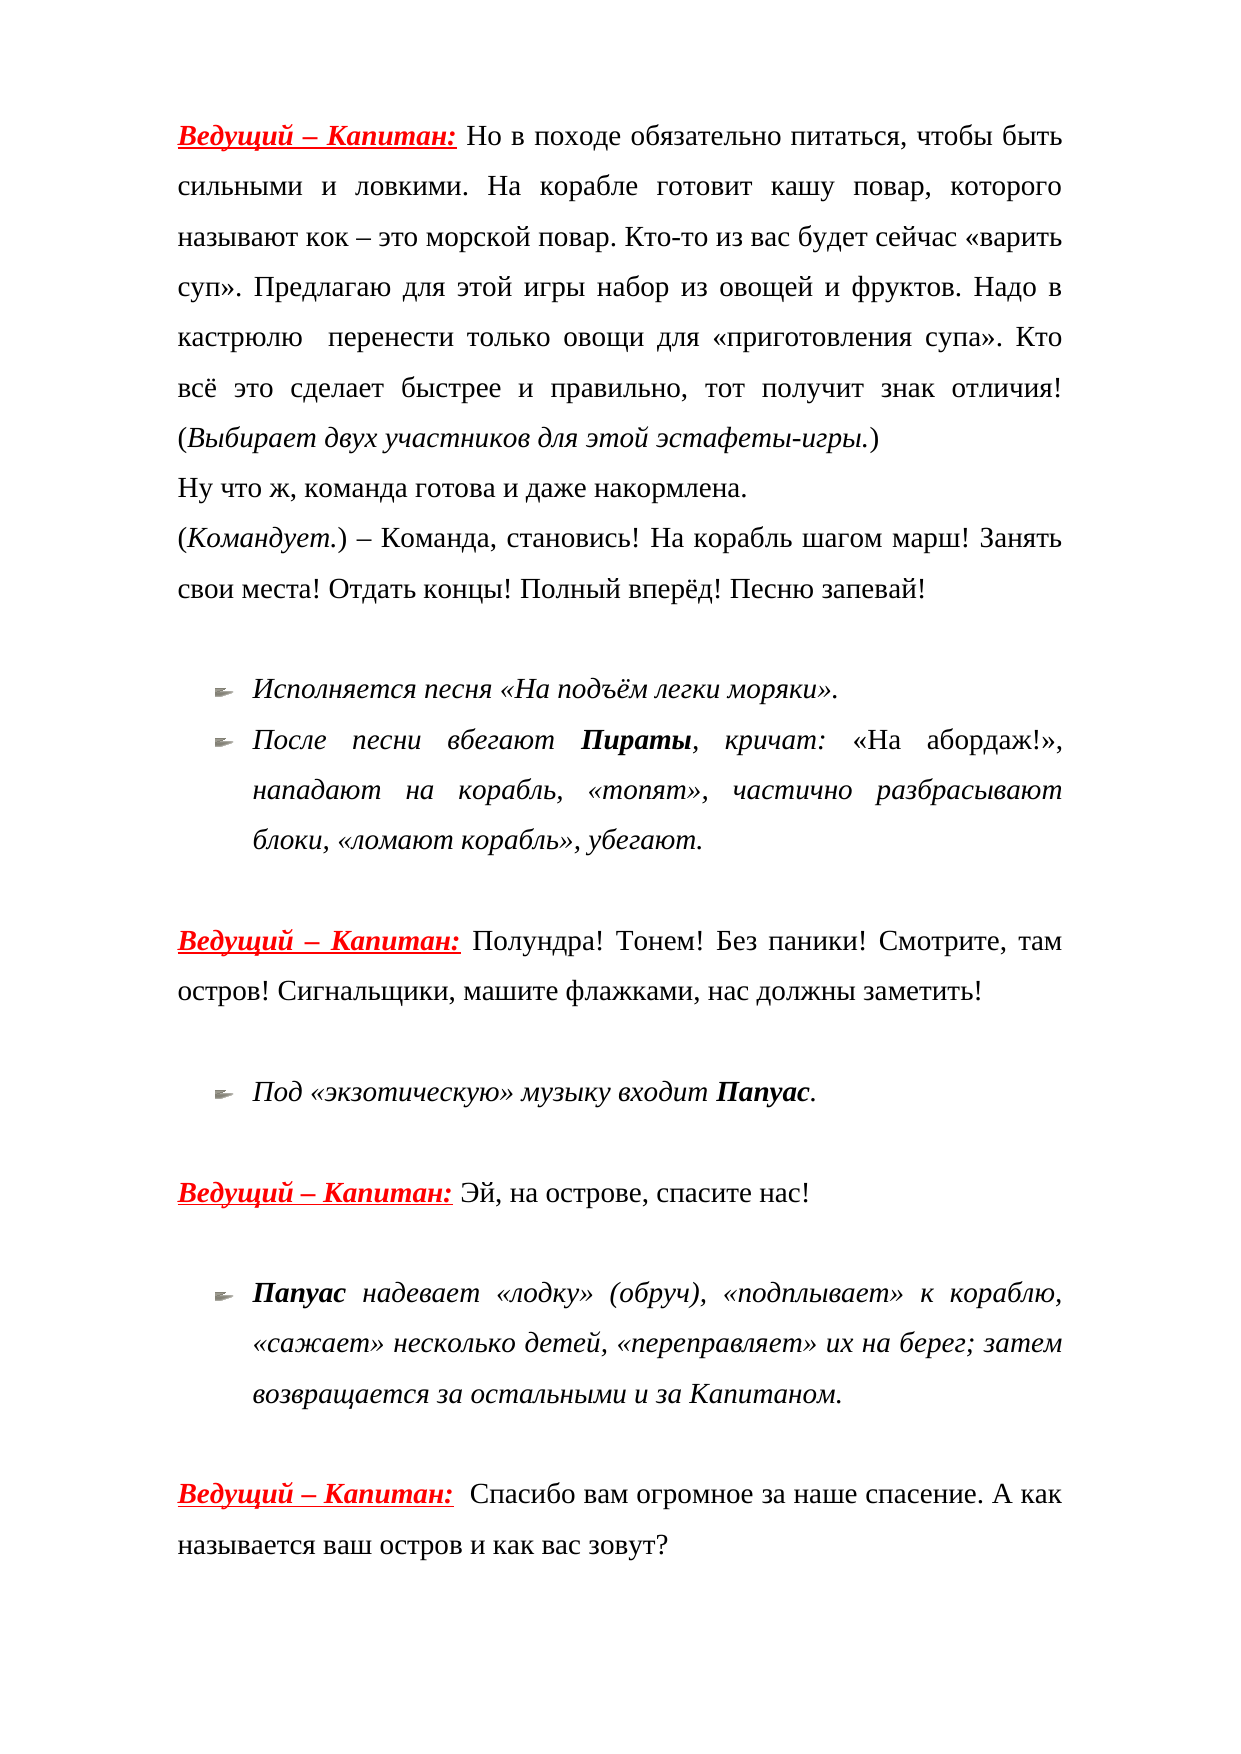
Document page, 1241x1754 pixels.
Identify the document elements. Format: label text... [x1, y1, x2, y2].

list Исполняется песня «На подъём легки моряки». [215, 672, 1063, 705]
text Ведущий – Капитан: Эй, на острове, спасите нас! [177, 1175, 1063, 1208]
text (Командует.) – Команда, становись! На корабль шагом марш! Занять свои места! Отдать концы! Полный вперёд! Песню запевай! [177, 521, 1063, 604]
picture [215, 1084, 234, 1102]
list Папуас надевает «лодку» (обруч), «подплывает» к кораблю, «сажает» несколько детей, «переправляет» их на берег; затем возвращается за остальными и за Капитаном. [215, 1275, 1063, 1409]
text Ну что ж, команда готова и даже накормлена. [177, 470, 1063, 504]
list Под «экзотическую» музыку входит Папуас. [215, 1074, 1063, 1108]
list После песни вбегают Пираты, кричат: «На абордаж!», нападают на корабль, «топят», частично разбрасывают блоки, «ломают корабль», убегают. [215, 722, 1063, 856]
text Ведущий – Капитан: Но в походе обязательно питаться, чтобы быть сильными и ловкими. На корабле готовит кашу повар, которого называют кок – это морской повар. Кто-то из вас будет сейчас «варить суп». Предлагаю для этой игры набор из овощей и фруктов. Надо в кастрюлю перенести только овощи для «приготовления супа». Кто всё это сделает быстрее и правильно, тот получит знак отличия! (Выбирает двух участников для этой эстафеты-игры.) [177, 118, 1063, 453]
text Ведущий – Капитан: Спасибо вам огромное за наше спасение. А как называется ваш остров и как вас зовут? [177, 1477, 1063, 1560]
picture [215, 682, 234, 699]
text Ведущий – Капитан: Полундра! Тонем! Без паники! Смотрите, там остров! Сигнальщики, машите флажками, нас должны заметить! [177, 923, 1063, 1007]
picture [215, 1286, 234, 1303]
picture [215, 732, 234, 750]
